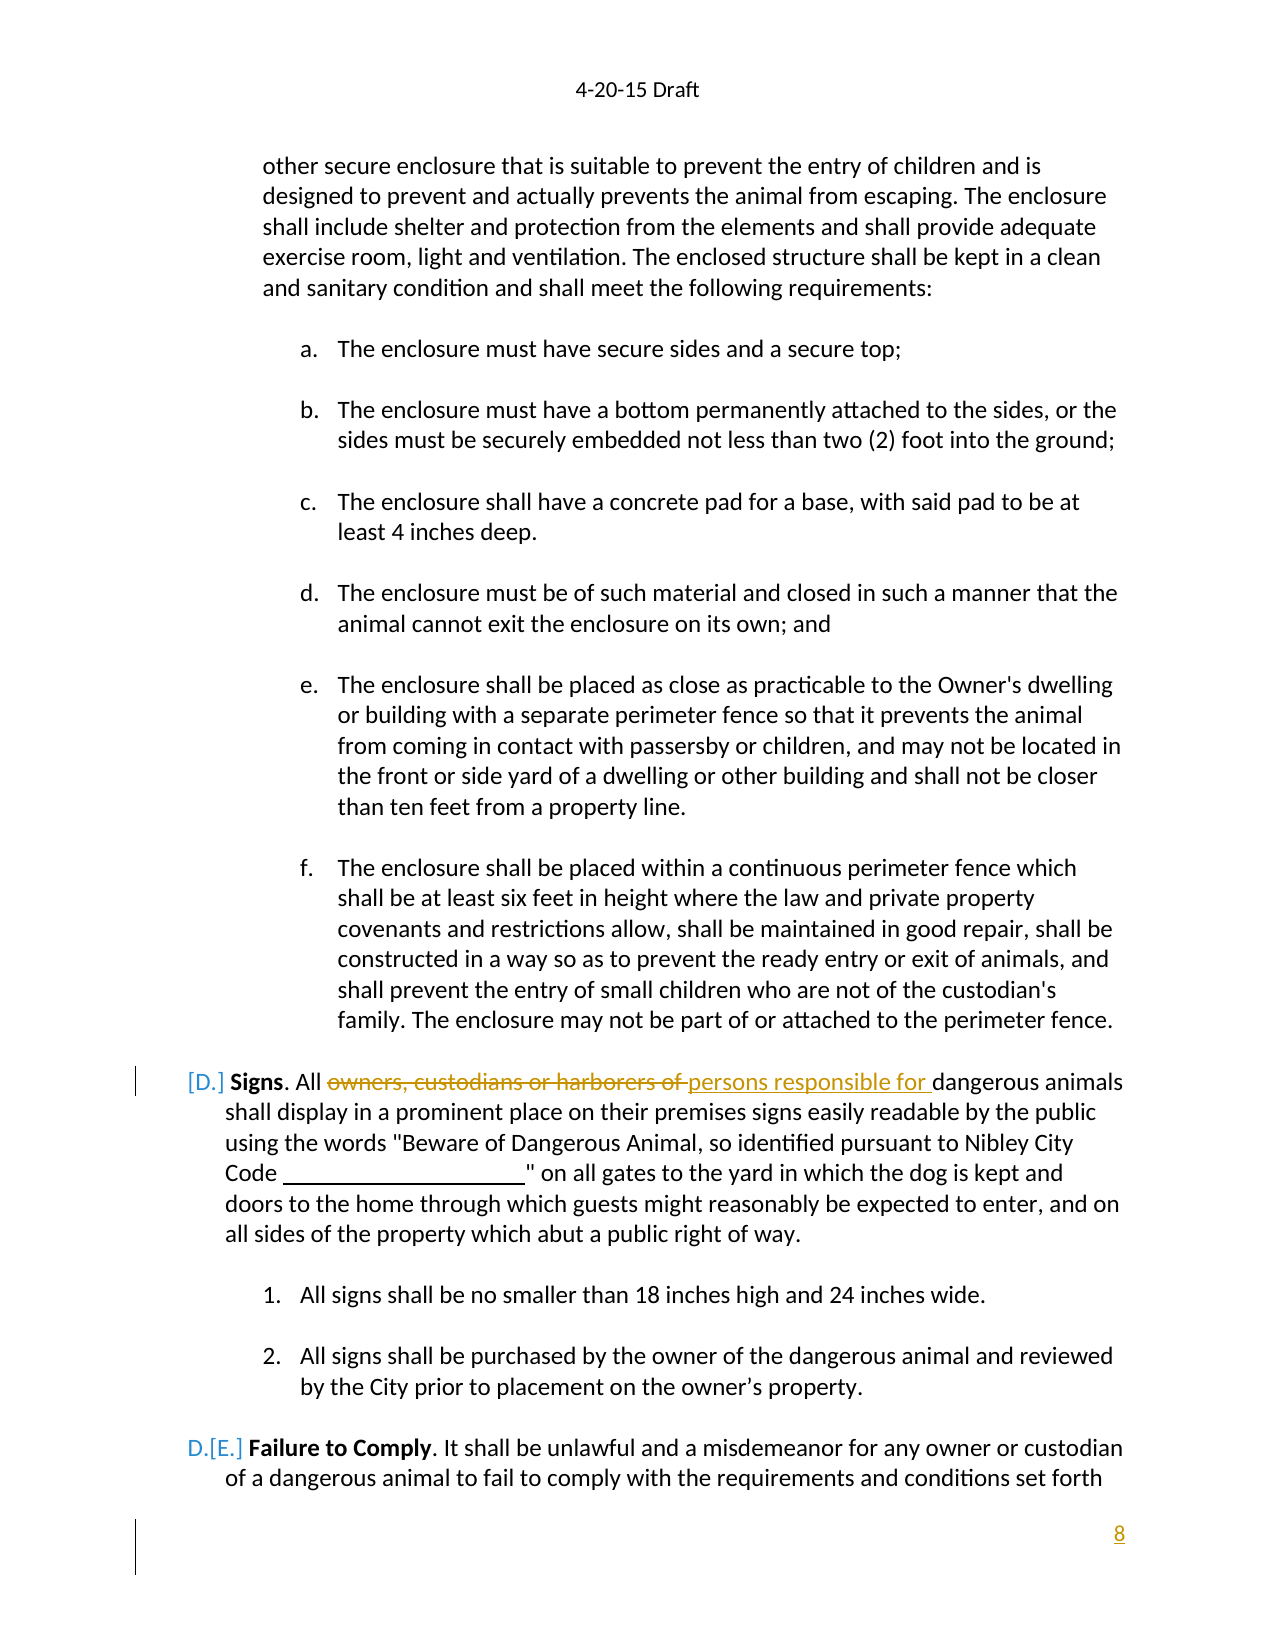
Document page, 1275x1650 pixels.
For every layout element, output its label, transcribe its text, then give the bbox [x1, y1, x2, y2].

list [225, 150, 1125, 303]
list The enclosure must have a bottom permanently attached to the sides, or the sides must be securely embedded not less than two (2) foot into the ground; [300, 394, 1125, 455]
list The enclosure must have secure sides and a secure top; [300, 333, 1125, 364]
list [187, 1432, 1125, 1493]
list The enclosure shall be placed within a continuous perimeter fence which shall be at least six feet in height where the law and private property covenants and restrictions allow, shall be maintained in good repair, shall be constructed in a way so as to prevent the ready entry or exit of animals, and shall prevent the entry of small children who are not of the custodian's family. The enclosure may not be part of or attached to the perimeter fence. [300, 852, 1125, 1035]
list The enclosure shall be placed as close as practicable to the Owner's dwelling or building with a separate perimeter fence so that it prevents the animal from coming in contact with passersby or children, and may not be located in the front or side yard of a dwelling or other building and shall not be closer than ten feet from a property line. [300, 669, 1125, 821]
list All signs shall be purchased by the owner of the dangerous animal and reviewed by the City prior to placement on the owner’s property. [262, 1340, 1125, 1401]
list The enclosure must be of such material and closed in such a manner that the animal cannot exit the enclosure on its own; and [300, 577, 1125, 638]
list All signs shall be no smaller than 18 inches high and 24 inches wide. [262, 1279, 1125, 1310]
list Signs. All dangerous animals shall display in a prominent place on their premises signs easily readable by the public using the words "Beware of Dangerous Animal, so identified pursuant to Nibley City Code " on all gates to the yard in which the dog is kept and doors to the home through which guests might reasonably be expected to enter, and on all sides of the property which abut a public right of way. [187, 1066, 1125, 1249]
list The enclosure shall have a concrete pad for a base, with said pad to be at least 4 inches deep. [300, 486, 1125, 547]
